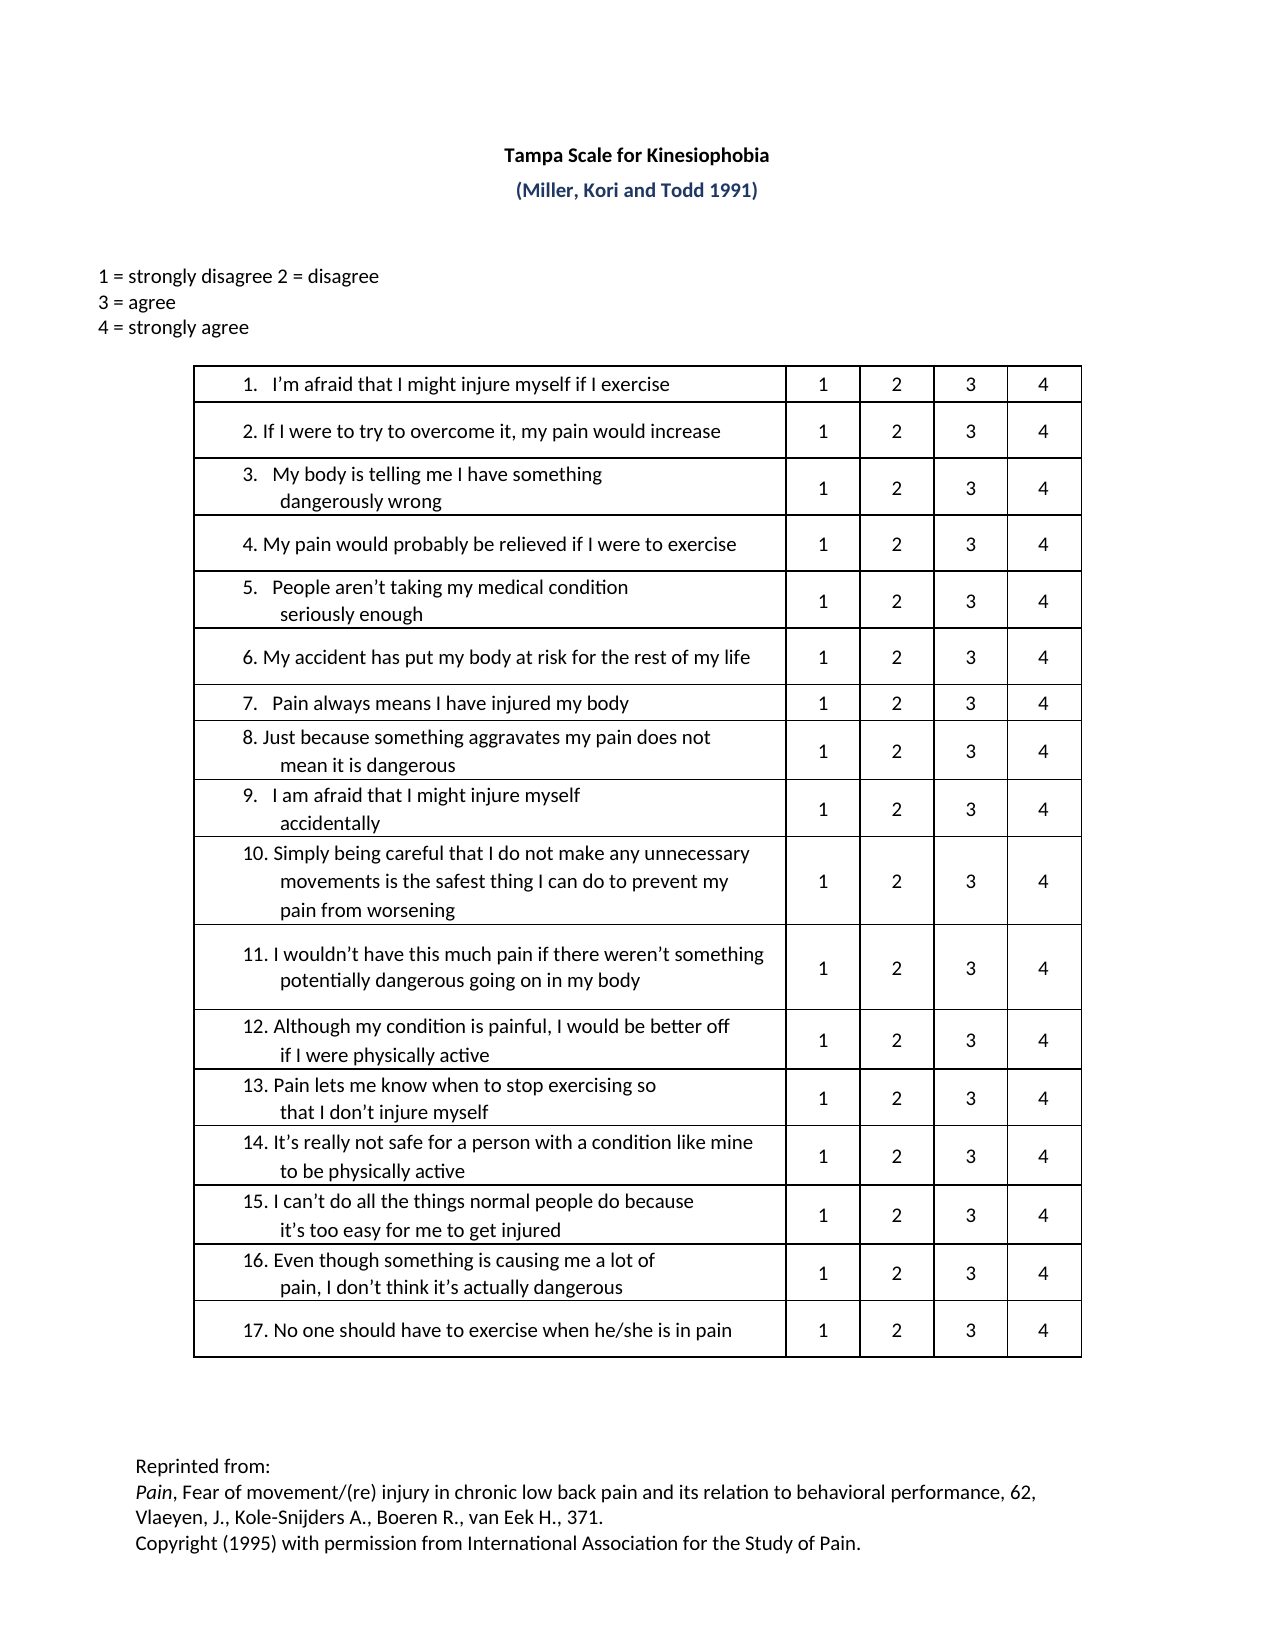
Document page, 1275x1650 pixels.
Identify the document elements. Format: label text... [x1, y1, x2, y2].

table_cell 4. My pain would probably be relieved if I were to exercise [195, 516, 785, 570]
table_cell 3 [935, 629, 1007, 683]
table_cell 2 [861, 1126, 933, 1184]
text Pain, Fear of movement/(re) injury in chronic low back pain and its relation to behavioral performance, 62, Vlaeyen, J., Kole-Snijders A., Boeren R., van Eek H., 371. [135, 1479, 1098, 1530]
table_cell 1 [787, 403, 859, 457]
table_cell 13. Pain lets me know when to stop exercising so that I don’t injure myself [195, 1070, 785, 1125]
table_cell 1 [787, 516, 859, 570]
table_cell 3 [935, 572, 1007, 627]
table_cell 1 [787, 459, 859, 514]
text 3 = agree [98, 289, 1200, 314]
table_cell 4 [1008, 925, 1081, 1009]
table_cell 1 [787, 925, 859, 1009]
table_cell 3 [935, 721, 1007, 779]
table_cell 3 [935, 685, 1007, 719]
table_cell 1 [787, 780, 859, 836]
table_cell 4 [1008, 837, 1081, 923]
table_cell 6. My accident has put my body at risk for the rest of my life [195, 629, 785, 683]
table_cell 4 [1008, 629, 1081, 683]
text Tampa Scale for Kinesiophobia [317, 132, 957, 170]
text 1 = strongly disagree 2 = disagree [98, 263, 523, 289]
table_header 1. I’m afraid that I might injure myself if I exercise [195, 367, 785, 401]
table_cell 3 [935, 1126, 1007, 1184]
table_cell 4 [1008, 780, 1081, 836]
table_header 1 [787, 367, 859, 401]
table_cell 14. It’s really not safe for a person with a condition like mine to be physically active [195, 1126, 785, 1184]
table_cell 17. No one should have to exercise when he/she is in pain [195, 1301, 785, 1356]
table_cell 3 [935, 1245, 1007, 1300]
table_cell 1 [787, 572, 859, 627]
table_cell 2 [861, 925, 933, 1009]
table_cell 4 [1008, 572, 1081, 627]
table_header 4 [1008, 367, 1081, 401]
table_cell 4 [1008, 403, 1081, 457]
table_cell 3. My body is telling me I have something dangerously wrong [195, 459, 785, 514]
table_cell 1 [787, 837, 859, 923]
table_cell 1 [787, 721, 859, 779]
table_cell 4 [1008, 1245, 1081, 1300]
table_cell 4 [1008, 1186, 1081, 1243]
table_cell 2 [861, 1186, 933, 1243]
table_cell 1 [787, 1186, 859, 1243]
table_cell 3 [935, 1010, 1007, 1068]
table_cell 1 [787, 629, 859, 683]
table_cell 4 [1008, 685, 1081, 719]
table_cell 2 [861, 459, 933, 514]
table_cell 16. Even though something is causing me a lot of pain, I don’t think it’s actually dangerous [195, 1245, 785, 1300]
table_cell 7. Pain always means I have injured my body [195, 685, 785, 719]
table_cell 4 [1008, 1126, 1081, 1184]
table_cell 15. I can’t do all the things normal people do because it’s too easy for me to get injured [195, 1186, 785, 1243]
table_cell 4 [1008, 721, 1081, 779]
table_cell 3 [935, 1070, 1007, 1125]
table_cell 2 [861, 1301, 933, 1356]
table_cell 8. Just because something aggravates my pain does not mean it is dangerous [195, 721, 785, 779]
table_cell 9. I am afraid that I might injure myself accidentally [195, 780, 785, 836]
table_cell 2 [861, 403, 933, 457]
table_cell 5. People aren’t taking my medical condition seriously enough [195, 572, 785, 627]
table_cell 2 [861, 1070, 933, 1125]
table_cell 2 [861, 1010, 933, 1068]
table_cell 3 [935, 837, 1007, 923]
table_header 3 [935, 367, 1007, 401]
table_cell 1 [787, 685, 859, 719]
table_cell 1 [787, 1010, 859, 1068]
table_cell 2 [861, 516, 933, 570]
table_cell 4 [1008, 1301, 1081, 1356]
table_cell 2 [861, 721, 933, 779]
table_cell 2 [861, 1245, 933, 1300]
table_cell 3 [935, 925, 1007, 1009]
table_cell 4 [1008, 1070, 1081, 1125]
table_cell 3 [935, 1301, 1007, 1356]
table_cell 4 [1008, 516, 1081, 570]
table_cell 2 [861, 572, 933, 627]
table_cell 11. I wouldn’t have this much pain if there weren’t something potentially dangerous going on in my body [195, 925, 785, 1009]
table_cell 10. Simply being careful that I do not make any unnecessary movements is the safest thing I can do to prevent my pain from worsening [195, 837, 785, 923]
table_cell 1 [787, 1301, 859, 1356]
table_cell 1 [787, 1126, 859, 1184]
table_cell 2 [861, 685, 933, 719]
table_cell 1 [787, 1245, 859, 1300]
table_cell 3 [935, 459, 1007, 514]
table_cell 2 [861, 837, 933, 923]
table_cell 3 [935, 780, 1007, 836]
text 4 = strongly agree [98, 314, 1200, 340]
table_cell 4 [1008, 459, 1081, 514]
table_cell 3 [935, 1186, 1007, 1243]
table_cell 3 [935, 516, 1007, 570]
table_cell 12. Although my condition is painful, I would be better off if I were physically active [195, 1010, 785, 1068]
text Copyright (1995) with permission from International Association for the Study of Pain. [135, 1530, 1200, 1555]
text Reprinted from: [135, 1454, 1200, 1479]
subtitle (Miller, Kori and Todd 1991) [317, 174, 957, 203]
table_cell 2 [861, 629, 933, 683]
table_cell 2 [861, 780, 933, 836]
table_cell 4 [1008, 1010, 1081, 1068]
table_cell 3 [935, 403, 1007, 457]
table_header 2 [861, 367, 933, 401]
table_cell 1 [787, 1070, 859, 1125]
table_cell 2. If I were to try to overcome it, my pain would increase [195, 403, 785, 457]
